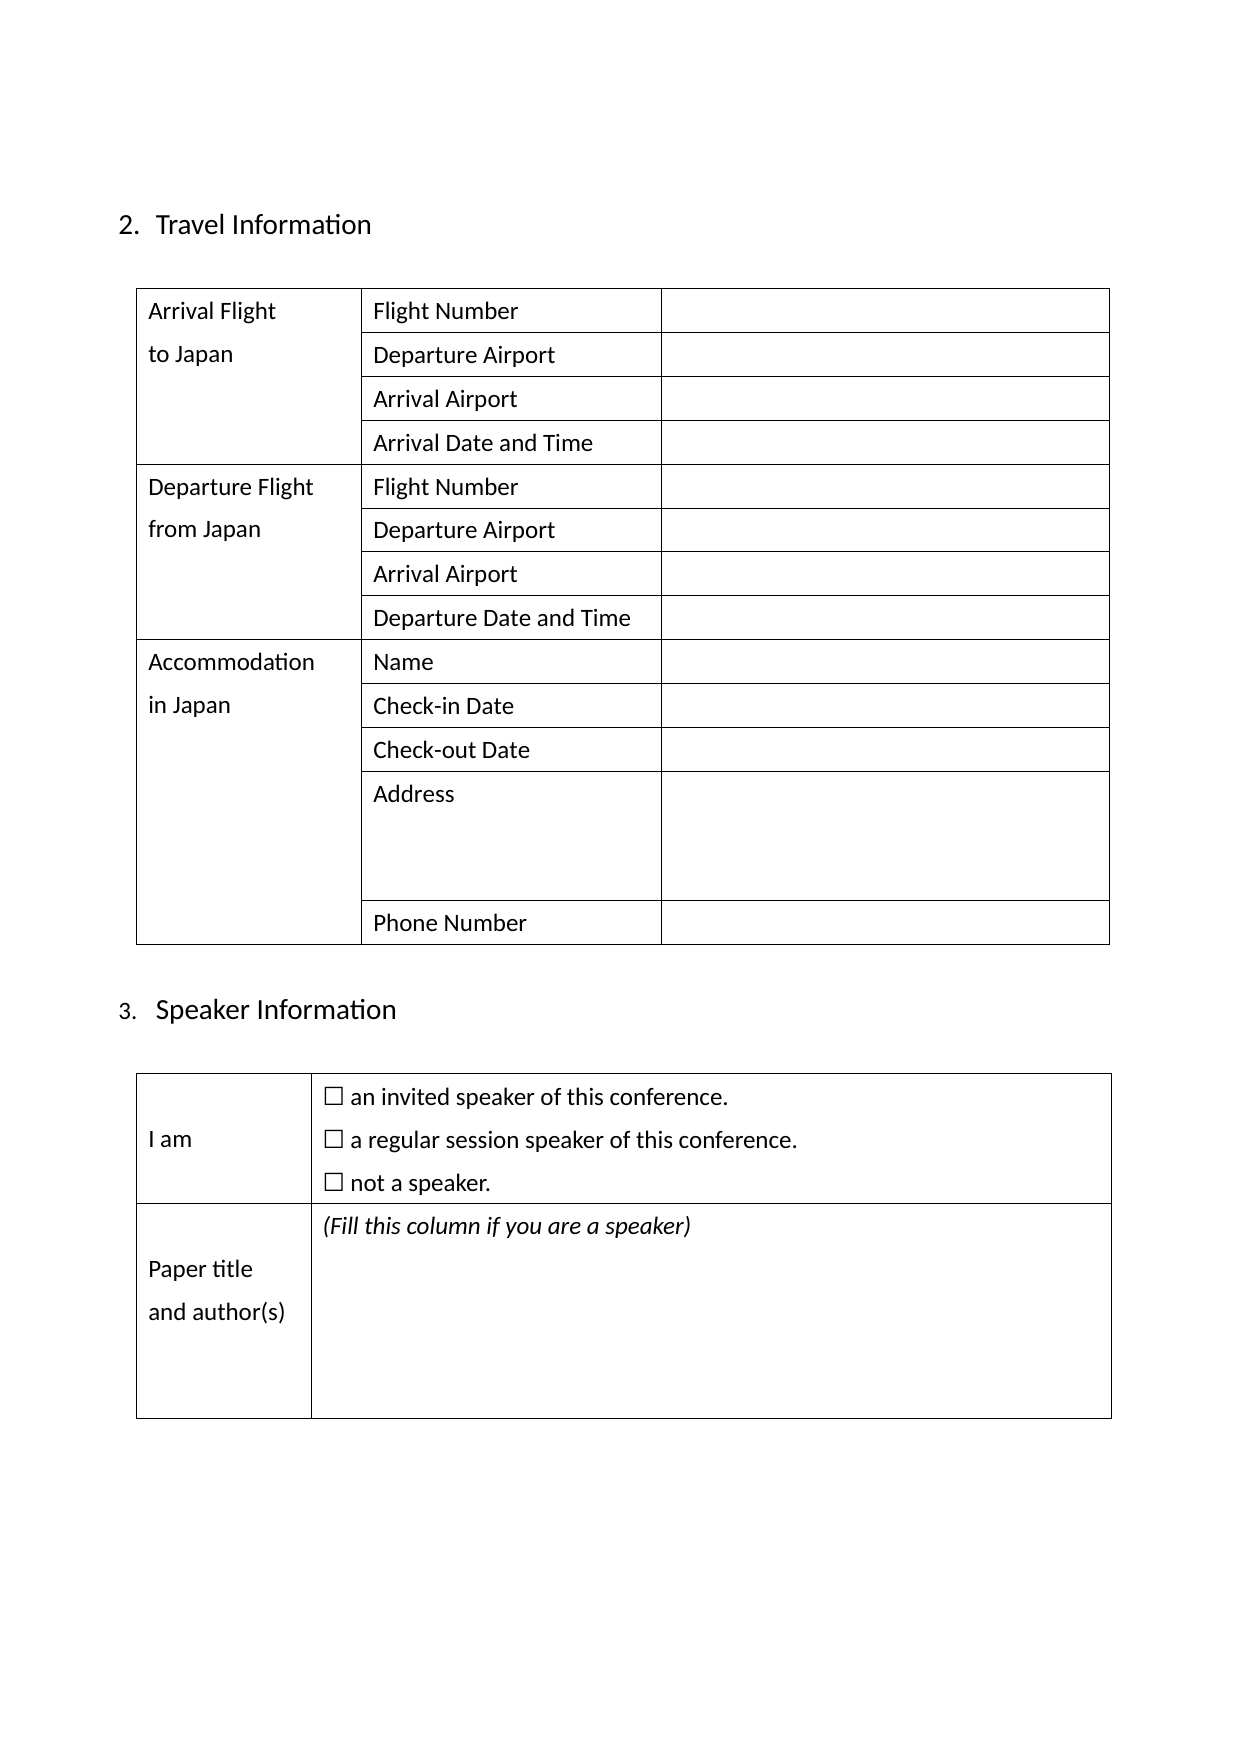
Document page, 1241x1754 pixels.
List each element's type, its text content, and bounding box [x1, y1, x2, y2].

list Travel Information [118, 202, 1122, 245]
table_cell Arrival Airport [362, 552, 661, 595]
table_cell [662, 640, 1109, 683]
table_cell Arrival Airport [362, 377, 661, 420]
table_cell Flight Number [362, 465, 661, 507]
table_cell Paper title and author(s) [137, 1204, 311, 1418]
table_cell [662, 333, 1109, 376]
table_cell Name [362, 640, 661, 683]
table_cell [662, 772, 1109, 900]
table_cell [662, 901, 1109, 944]
table_cell Check-in Date [362, 684, 661, 727]
table_cell Phone Number [362, 901, 661, 944]
table_cell (Fill this column if you are a speaker) [312, 1204, 1111, 1418]
table_cell Check-out Date [362, 728, 661, 771]
table_cell [662, 465, 1109, 507]
table_cell Departure Date and Time [362, 596, 661, 639]
table_cell [662, 552, 1109, 595]
table_cell [662, 377, 1109, 420]
table_cell [662, 421, 1109, 463]
table_cell [662, 684, 1109, 727]
table_header [662, 289, 1109, 332]
table_cell Arrival Date and Time [362, 421, 661, 463]
table_cell Address [362, 772, 661, 900]
table_cell Departure Airport [362, 509, 661, 551]
table_header ☐ an invited speaker of this conference. ☐ a regular session speaker of this conference. ☐ not a speaker. [312, 1074, 1111, 1203]
table_cell [662, 728, 1109, 771]
table_header Flight Number [362, 289, 661, 332]
table_cell [662, 509, 1109, 551]
table_cell Accommodation in Japan [137, 640, 361, 944]
table_cell [662, 596, 1109, 639]
table_header I am [137, 1074, 311, 1203]
table_cell Departure Airport [362, 333, 661, 376]
list Speaker Information [118, 988, 1122, 1031]
table_header Arrival Flight to Japan [137, 289, 361, 463]
table_cell Departure Flight from Japan [137, 465, 361, 639]
